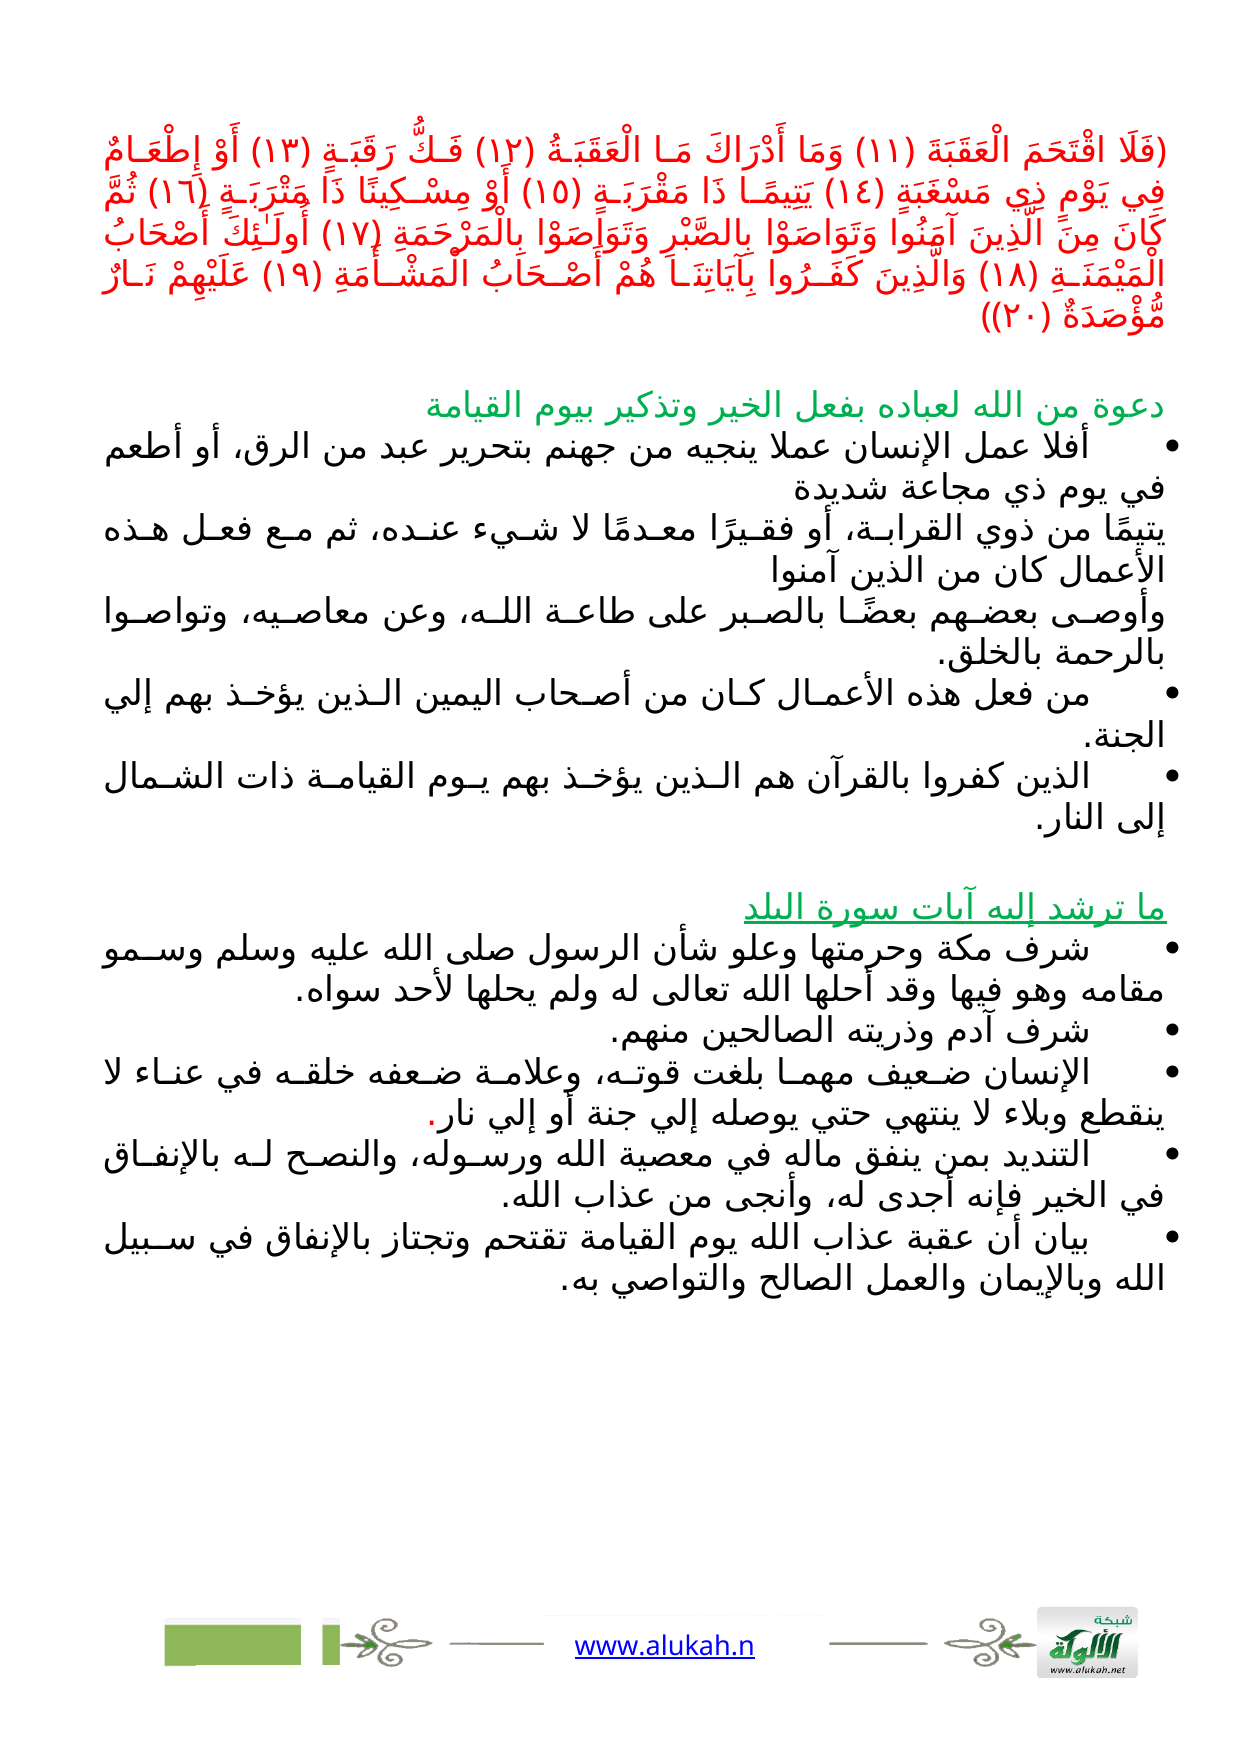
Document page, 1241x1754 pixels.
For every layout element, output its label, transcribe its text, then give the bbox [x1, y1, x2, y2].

list بيان أن عقبة عذاب الله يوم القيامة تقتحم وتجتاز بالإنفاق في سبيل الله وبالإيمان والعمل الصالح والتواصي به. [103, 1216, 1167, 1299]
list دعوة من الله لعباده بفعل الخير وتذكير بيوم القيامة [103, 384, 1167, 425]
list ﴿فَلَا اقْتَحَمَ الْعَقَبَةَ ﴿١١﴾ وَمَا أَدْرَاكَ مَا الْعَقَبَةُ ﴿١٢﴾ فَكُّ رَقَبَةٍ ﴿١٣﴾ أَوْ إِطْعَامٌ فِي يَوْمٍ ذِي مَسْغَبَةٍ ﴿١٤﴾ يَتِيمًا ذَا مَقْرَبَةٍ ﴿١٥﴾ أَوْ مِسْكِينًا ذَا مَتْرَبَةٍ ﴿١٦﴾ ثُمَّ كَانَ مِنَ الَّذِينَ آمَنُوا وَتَوَاصَوْا بِالصَّبْرِ وَتَوَاصَوْا بِالْمَرْحَمَةِ ﴿١٧﴾ أُولَـٰئِكَ أَصْحَابُ الْمَيْمَنَةِ ﴿١٨﴾ وَالَّذِينَ كَفَرُوا بِآيَاتِنَا هُمْ أَصْحَابُ الْمَشْأَمَةِ ﴿١٩﴾ عَلَيْهِمْ نَارٌ مُّؤْصَدَةٌ ﴿٢٠﴾﴾ [103, 130, 1167, 336]
list الإنسان ضعيف مهما بلغت قوته، وعلامة ضعفه خلقه في عناء لا ينقطع وبلاء لا ينتهي حتي يوصله إلي جنة أو إلي نار. [103, 1051, 1167, 1134]
list التنديد بمن ينفق ماله في معصية الله ورسوله، والنصح له بالإنفاق في الخير فإنه أجدى له، وأنجى من عذاب الله. [103, 1134, 1167, 1216]
list الذين كفروا بالقرآن هم الذين يؤخذ بهم يوم القيامة ذات الشمال إلى النار. [103, 755, 1167, 838]
picture [163, 1603, 1139, 1685]
list شرف آدم وذريته الصالحين منهم. [103, 1010, 1167, 1051]
list شرف مكة وحرمتها وعلو شأن الرسول صلى الله عليه وسلم وسمو مقامه وهو فيها وقد أحلها الله تعالى له ولم يحلها لأحد سواه. [103, 927, 1167, 1010]
list أفلا عمل الإنسان عملا ينجيه من جهنم بتحرير عبد من الرق، أو أطعم في يوم ذي مجاعة شديدة [103, 425, 1167, 508]
list يتيمًا من ذوي القرابة، أو فقيرًا معدمًا لا شيء عنده، ثم مع فعل هذه الأعمال كان من الذين آمنوا [103, 508, 1167, 590]
list ما ترشد إليه آيات سورة البلد [103, 886, 1167, 927]
list وأوصى بعضهم بعضًا بالصبر على طاعة الله، وعن معاصيه، وتواصوا بالرحمة بالخلق. [103, 590, 1167, 673]
list من فعل هذه الأعمال كان من أصحاب اليمين الذين يؤخذ بهم إلي الجنة. [103, 673, 1167, 755]
